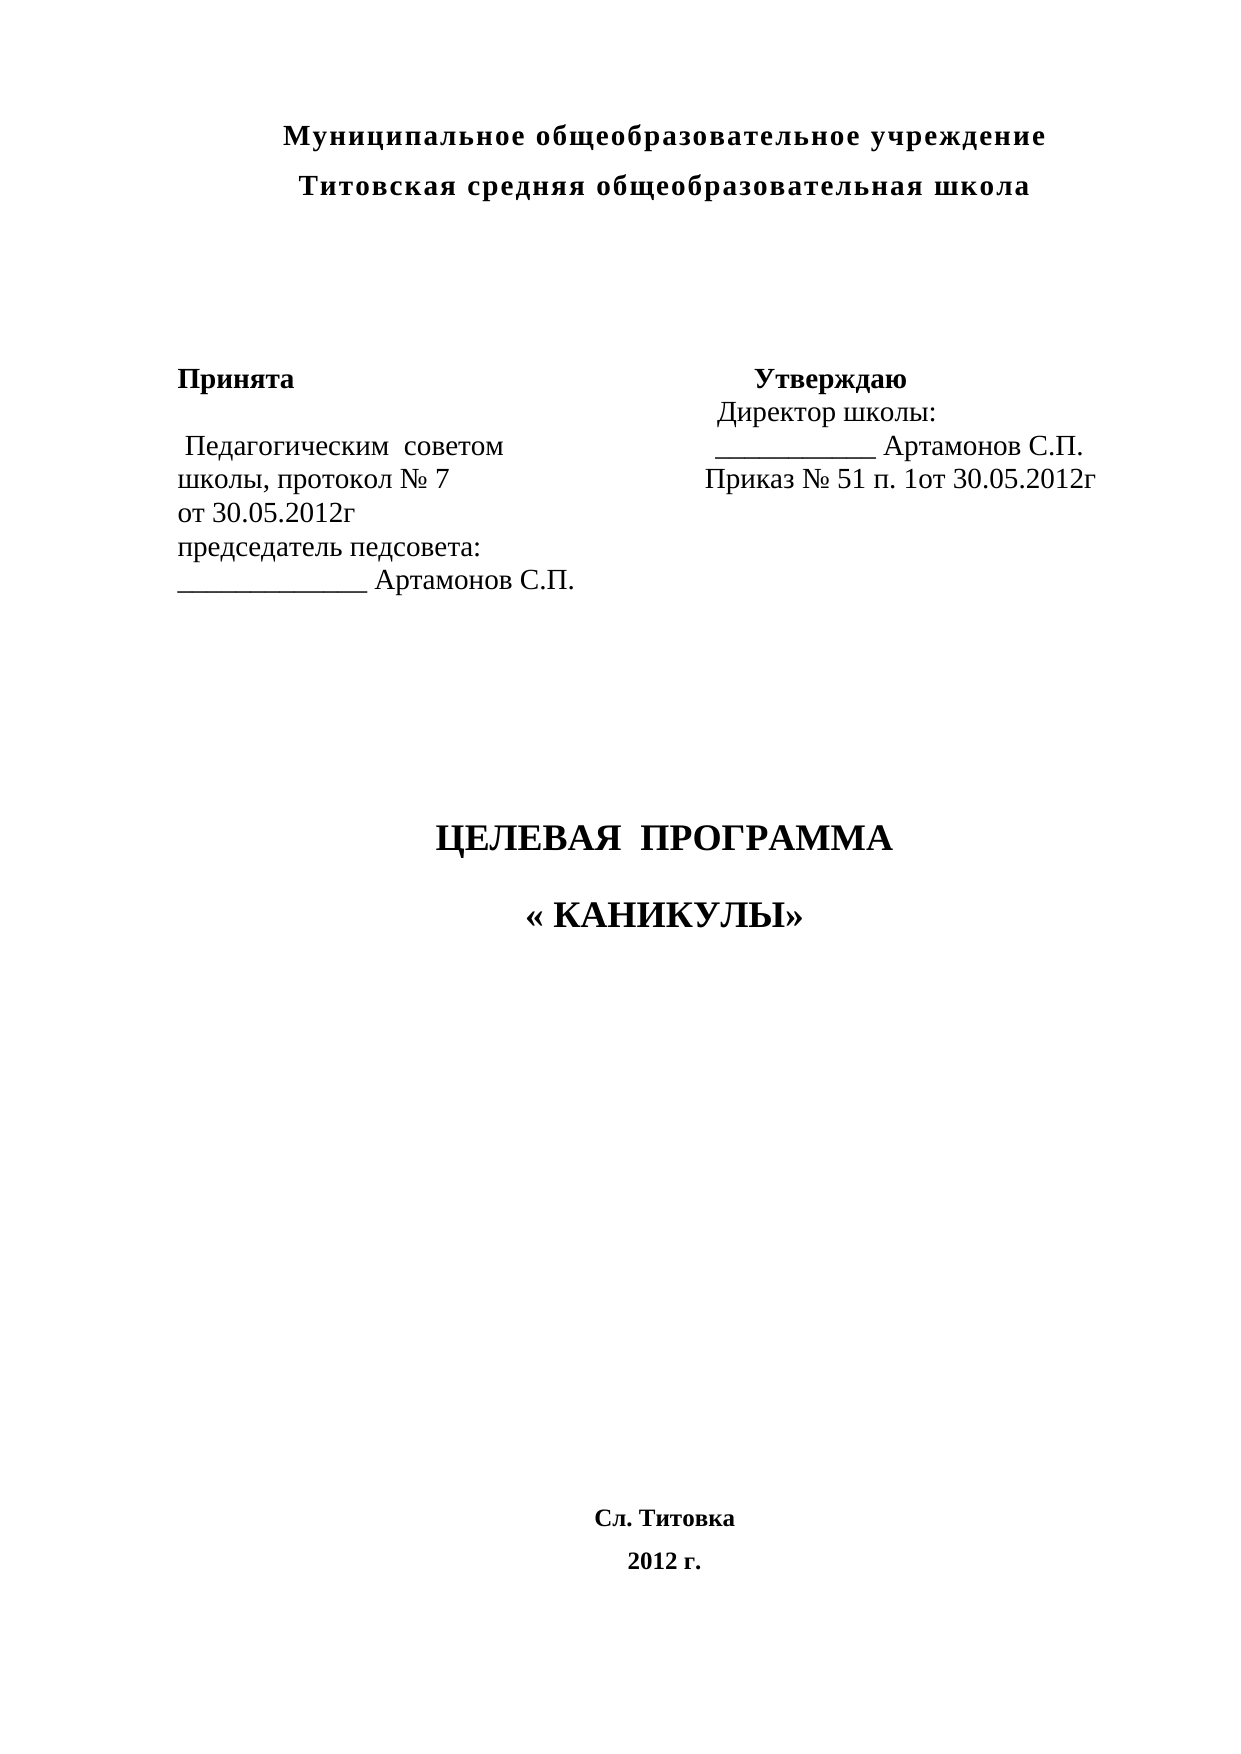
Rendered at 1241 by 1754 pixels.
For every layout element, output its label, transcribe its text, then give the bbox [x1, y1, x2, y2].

text Принята Утверждаю [177, 361, 1152, 394]
text от 30.05.2012г [177, 495, 1152, 529]
subtitle Сл. Титовка [177, 1503, 1152, 1532]
text целевая программа [177, 816, 1152, 859]
text председатель педсовета: [177, 529, 1152, 562]
text Педагогическим советом ___________ Артамонов С.П. школы, протокол № 7 Приказ № 51 п. 1от 30.05.2012г [177, 428, 1152, 495]
text _____________ Артамонов С.П. [177, 562, 1152, 596]
text « Каникулы» [177, 893, 1152, 936]
text Муниципальное общеобразовательное учреждение [177, 118, 1152, 152]
subtitle 2012 г. [177, 1546, 1152, 1575]
text Титовская средняя общеобразовательная школа [177, 168, 1152, 202]
text Директор школы: [177, 394, 1152, 428]
